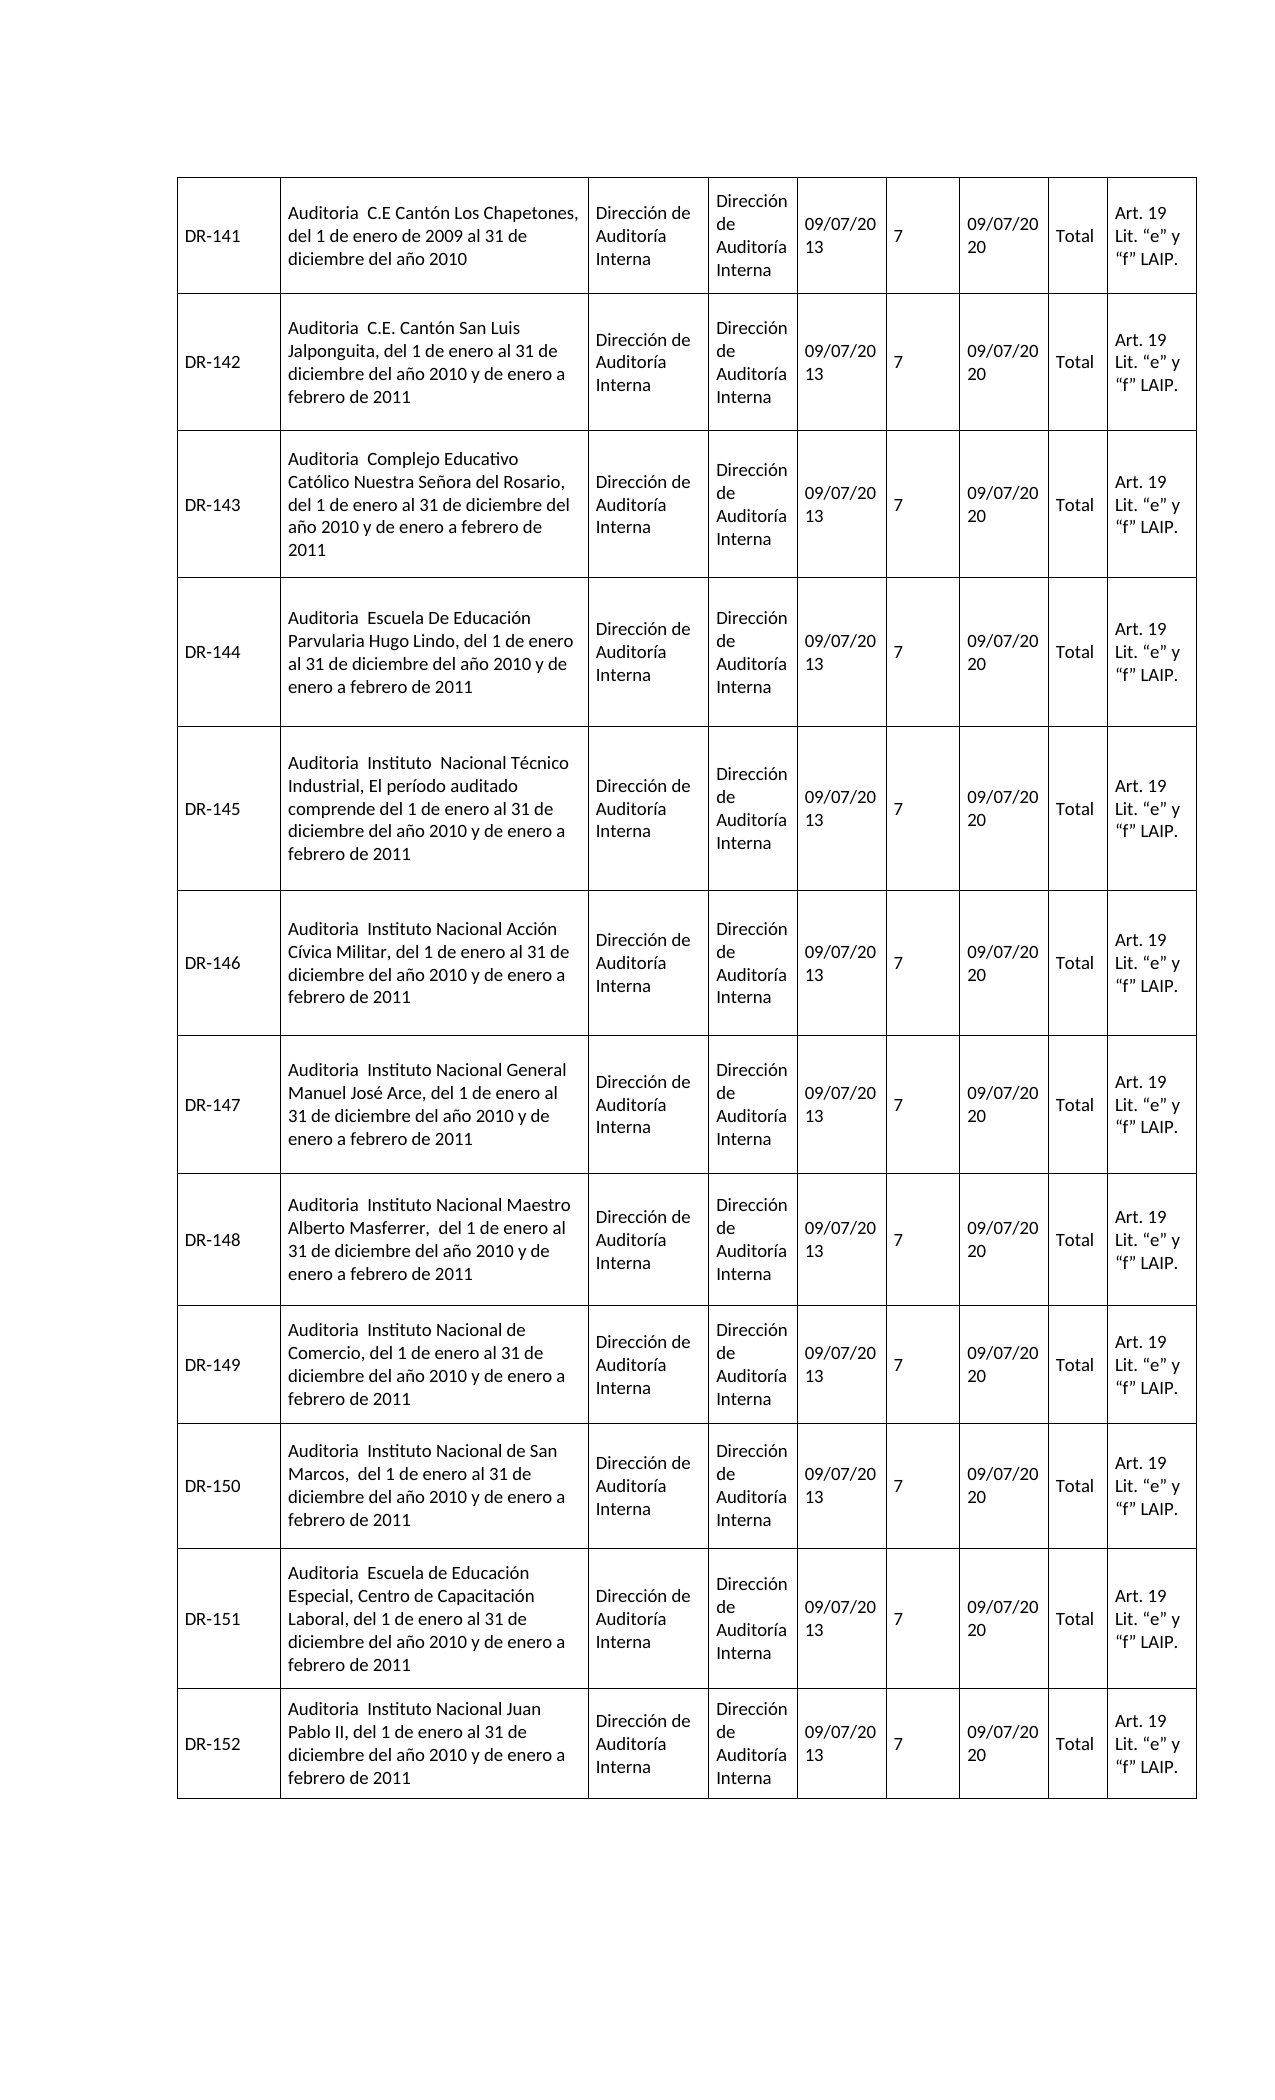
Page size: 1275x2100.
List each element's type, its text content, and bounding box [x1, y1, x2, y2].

table_cell Total [1049, 1424, 1107, 1547]
table_cell Auditoria Instituto Nacional Maestro Alberto Masferrer, del 1 de enero al 31 de diciembre del año 2010 y de enero a febrero de 2011 [281, 1174, 588, 1305]
table_cell Dirección de Auditoría Interna [709, 1306, 797, 1422]
table_cell Total [1049, 1306, 1107, 1422]
table_cell 7 [887, 431, 959, 577]
table_cell Art. 19 Lit. “e” y “f” LAIP. [1108, 1549, 1196, 1688]
table_cell 09/07/2013 [798, 1689, 886, 1797]
table_cell DR-151 [178, 1549, 280, 1688]
table_cell Total [1049, 727, 1107, 890]
table_cell DR-143 [178, 431, 280, 577]
table_cell Auditoria Escuela de Educación Especial, Centro de Capacitación Laboral, del 1 de enero al 31 de diciembre del año 2010 y de enero a febrero de 2011 [281, 1549, 588, 1688]
table_cell DR-142 [178, 294, 280, 430]
table_cell 09/07/2020 [960, 1549, 1048, 1688]
table_cell Art. 19 Lit. “e” y “f” LAIP. [1108, 1306, 1196, 1422]
table_cell Auditoria Instituto Nacional Acción Cívica Militar, del 1 de enero al 31 de diciembre del año 2010 y de enero a febrero de 2011 [281, 891, 588, 1035]
table_cell Dirección de Auditoría Interna [589, 578, 708, 726]
table_cell 7 [887, 294, 959, 430]
table_cell DR-144 [178, 578, 280, 726]
table_cell DR-145 [178, 727, 280, 890]
table_cell 09/07/2013 [798, 727, 886, 890]
table_cell 09/07/2020 [960, 891, 1048, 1035]
table_cell Total [1049, 891, 1107, 1035]
table_cell Total [1049, 431, 1107, 577]
table_cell Art. 19 Lit. “e” y “f” LAIP. [1108, 294, 1196, 430]
table_cell 7 [887, 1174, 959, 1305]
table_cell Total [1049, 178, 1107, 293]
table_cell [589, 178, 708, 293]
table_cell Total [1049, 1549, 1107, 1688]
table_cell 09/07/2013 [798, 891, 886, 1035]
table_cell DR-150 [178, 1424, 280, 1547]
table_cell Dirección de Auditoría Interna [589, 727, 708, 890]
table_cell 7 [887, 1549, 959, 1688]
table_cell Art. 19 Lit. “e” y “f” LAIP. [1108, 891, 1196, 1035]
table_cell 7 [887, 178, 959, 293]
table_cell 09/07/2013 [798, 578, 886, 726]
table_cell Total [1049, 1689, 1107, 1797]
table_cell 7 [887, 1689, 959, 1797]
table_cell Dirección de Auditoría Interna [589, 891, 708, 1035]
table_cell 09/07/2020 [960, 1036, 1048, 1172]
table_cell Art. 19 Lit. “e” y “f” LAIP. [1108, 1424, 1196, 1547]
table_cell Auditoria Instituto Nacional Juan Pablo II, del 1 de enero al 31 de diciembre del año 2010 y de enero a febrero de 2011 [281, 1689, 588, 1797]
table_cell Art. 19 Lit. “e” y “f” LAIP. [1108, 727, 1196, 890]
table_cell 09/07/2013 [798, 1424, 886, 1547]
table_cell 7 [887, 727, 959, 890]
table_cell 7 [887, 1306, 959, 1422]
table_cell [709, 178, 797, 293]
table_cell Dirección de Auditoría Interna [709, 1424, 797, 1547]
table_cell Auditoria Instituto Nacional General Manuel José Arce, del 1 de enero al 31 de diciembre del año 2010 y de enero a febrero de 2011 [281, 1036, 588, 1172]
table_cell 09/07/2013 [798, 1549, 886, 1688]
table_cell 09/07/2020 [960, 431, 1048, 577]
table_cell Dirección de Auditoría Interna [589, 1036, 708, 1172]
table_cell Art. 19 Lit. “e” y “f” LAIP. [1108, 1036, 1196, 1172]
table_cell 09/07/2013 [798, 178, 886, 293]
table_cell Total [1049, 1036, 1107, 1172]
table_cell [709, 1689, 797, 1797]
table_cell 7 [887, 1424, 959, 1547]
table_cell Dirección de Auditoría Interna [709, 891, 797, 1035]
table_cell DR-152 [178, 1689, 280, 1797]
table_cell Dirección de Auditoría Interna [709, 578, 797, 726]
table_cell DR-147 [178, 1036, 280, 1172]
table_cell Dirección de Auditoría Interna [709, 1174, 797, 1305]
table_cell Auditoria Instituto Nacional Técnico Industrial, El período auditado comprende del 1 de enero al 31 de diciembre del año 2010 y de enero a febrero de 2011 [281, 727, 588, 890]
table_cell Dirección de Auditoría Interna [589, 1174, 708, 1305]
table_cell Dirección de Auditoría Interna [709, 1036, 797, 1172]
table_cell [1108, 178, 1196, 293]
table_cell 09/07/2013 [798, 1174, 886, 1305]
table_cell Dirección de Auditoría Interna [709, 727, 797, 890]
table_cell 09/07/2013 [798, 1306, 886, 1422]
table_cell 09/07/2013 [798, 1036, 886, 1172]
table_cell 09/07/2020 [960, 727, 1048, 890]
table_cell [589, 1689, 708, 1797]
table_cell Auditoria Complejo Educativo Católico Nuestra Señora del Rosario, del 1 de enero al 31 de diciembre del año 2010 y de enero a febrero de 2011 [281, 431, 588, 577]
table_cell Total [1049, 578, 1107, 726]
table_cell 09/07/2020 [960, 1689, 1048, 1797]
table_cell Dirección de Auditoría Interna [589, 1424, 708, 1547]
table_cell Total [1049, 294, 1107, 430]
table_cell DR-141 [178, 178, 280, 293]
table_cell 7 [887, 891, 959, 1035]
table_cell 09/07/2013 [798, 431, 886, 577]
table_cell 09/07/2020 [960, 1424, 1048, 1547]
table_cell 09/07/2020 [960, 178, 1048, 293]
table_cell Auditoria Instituto Nacional de Comercio, del 1 de enero al 31 de diciembre del año 2010 y de enero a febrero de 2011 [281, 1306, 588, 1422]
table_cell Dirección de Auditoría Interna [589, 431, 708, 577]
table_cell 7 [887, 578, 959, 726]
table_cell Dirección de Auditoría Interna [589, 294, 708, 430]
table_cell Dirección de Auditoría Interna [709, 1549, 797, 1688]
table_cell 09/07/2013 [798, 294, 886, 430]
table_cell Auditoria C.E. Cantón San Luis Jalponguita, del 1 de enero al 31 de diciembre del año 2010 y de enero a febrero de 2011 [281, 294, 588, 430]
table_cell Dirección de Auditoría Interna [589, 1306, 708, 1422]
table_cell DR-149 [178, 1306, 280, 1422]
table_cell Dirección de Auditoría Interna [709, 431, 797, 577]
table_cell 7 [887, 1036, 959, 1172]
table_cell Dirección de Auditoría Interna [589, 1549, 708, 1688]
table_cell Auditoria Instituto Nacional de San Marcos, del 1 de enero al 31 de diciembre del año 2010 y de enero a febrero de 2011 [281, 1424, 588, 1547]
table_cell Dirección de Auditoría Interna [709, 294, 797, 430]
table_cell Art. 19 Lit. “e” y “f” LAIP. [1108, 431, 1196, 577]
table_cell Auditoria C.E Cantón Los Chapetones, del 1 de enero de 2009 al 31 de diciembre del año 2010 [281, 178, 588, 293]
table_cell 09/07/2020 [960, 578, 1048, 726]
table_cell DR-146 [178, 891, 280, 1035]
table_cell Auditoria Escuela De Educación Parvularia Hugo Lindo, del 1 de enero al 31 de diciembre del año 2010 y de enero a febrero de 2011 [281, 578, 588, 726]
table_cell DR-148 [178, 1174, 280, 1305]
table_cell 09/07/2020 [960, 294, 1048, 430]
table_cell Art. 19 Lit. “e” y “f” LAIP. [1108, 578, 1196, 726]
table_cell Total [1049, 1174, 1107, 1305]
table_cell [1108, 1689, 1196, 1797]
table_cell 09/07/2020 [960, 1306, 1048, 1422]
table_cell Art. 19 Lit. “e” y “f” LAIP. [1108, 1174, 1196, 1305]
table_cell 09/07/2020 [960, 1174, 1048, 1305]
